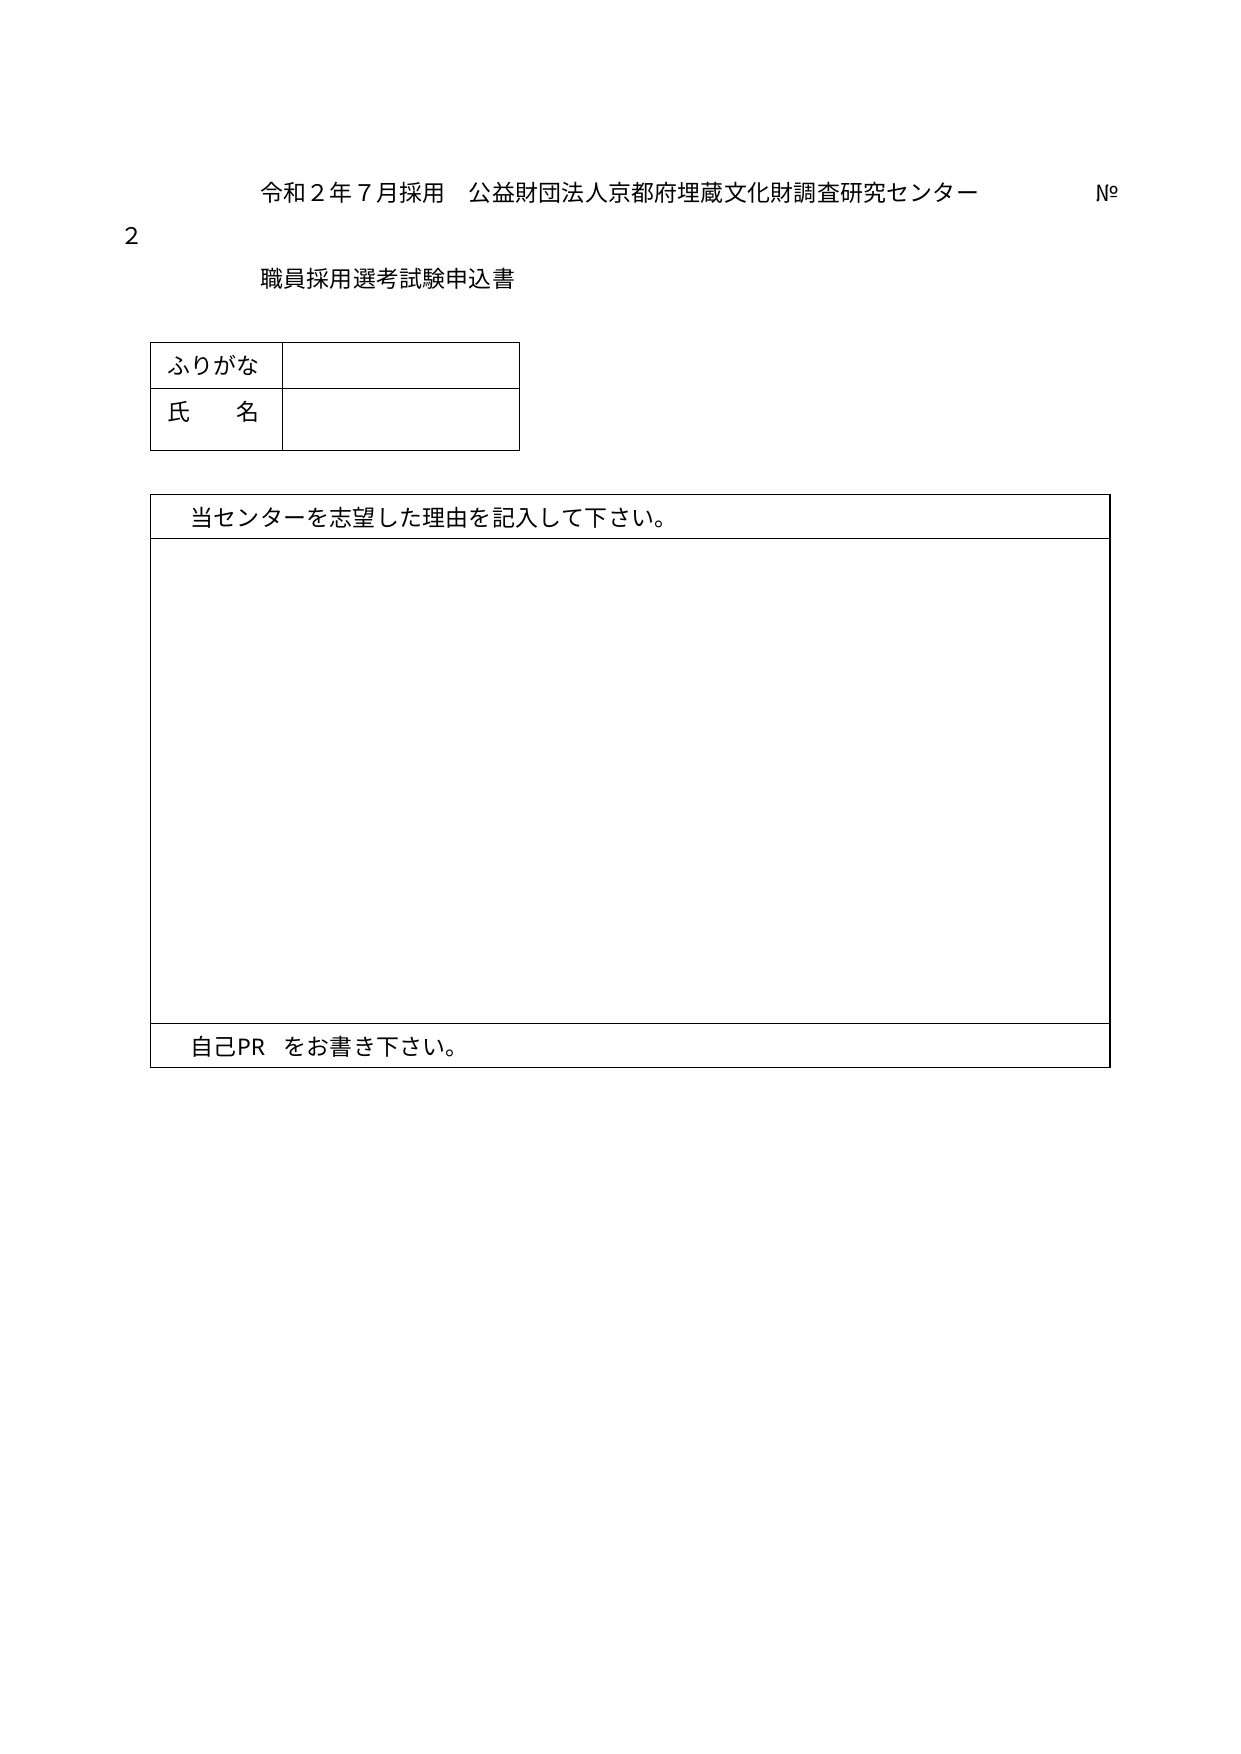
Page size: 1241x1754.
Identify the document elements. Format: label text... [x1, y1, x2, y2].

text 職員採用選考試験申込書 [121, 256, 1119, 299]
table_header [283, 343, 519, 388]
table_header ふりがな [151, 343, 282, 388]
table_cell [283, 389, 519, 450]
table_cell 自己PRをお書き下さい。 [151, 1024, 1109, 1067]
text 令和２年７月採用 公益財団法人京都府埋蔵文化財調査研究センター №２ [121, 171, 1119, 256]
table_cell 氏 名 [151, 389, 282, 450]
table_header 当センターを志望した理由を記入して下さい。 [151, 495, 1109, 538]
table_cell [151, 539, 1109, 1023]
